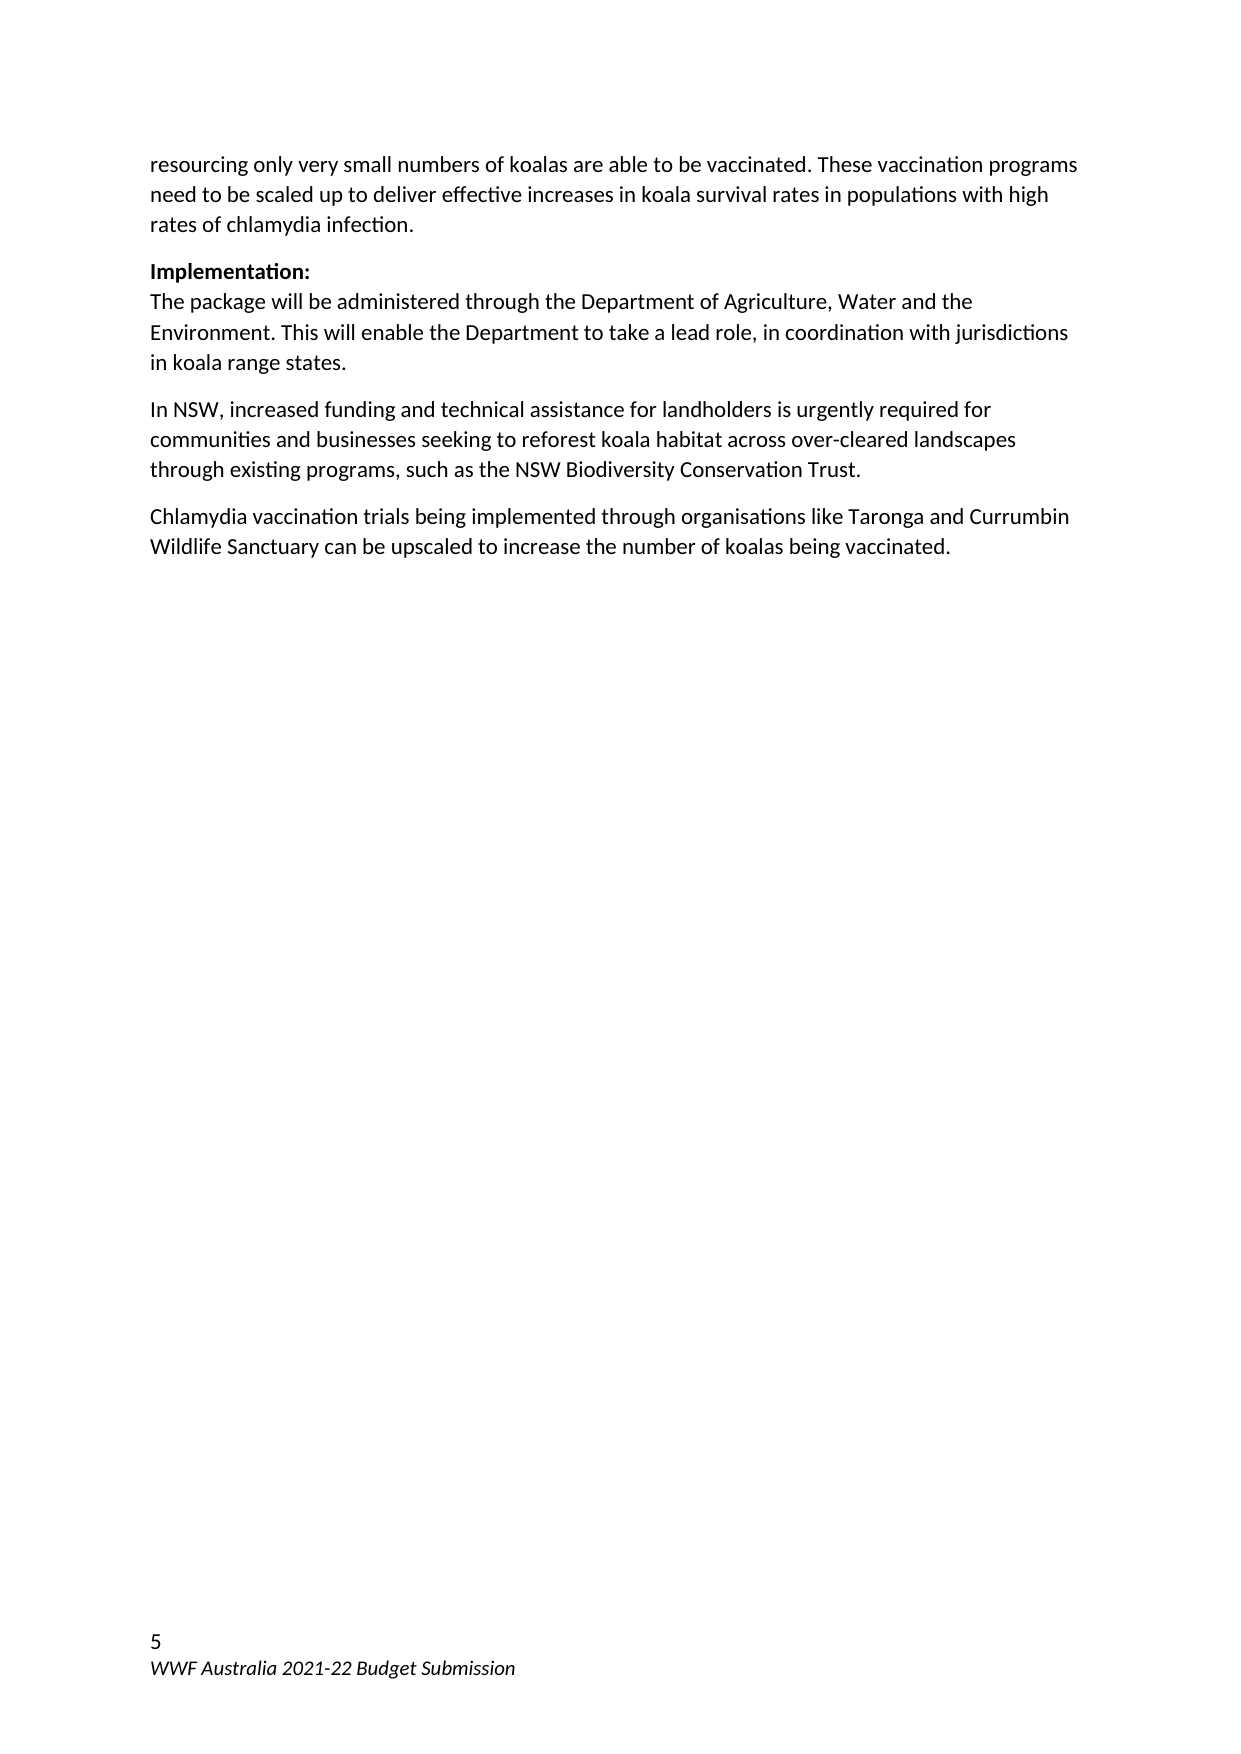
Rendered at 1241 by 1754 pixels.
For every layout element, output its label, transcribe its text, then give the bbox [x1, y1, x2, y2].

text Chlamydia vaccination trials being implemented through organisations like Taronga and Currumbin Wildlife Sanctuary can be upscaled to increase the number of koalas being vaccinated. [150, 502, 1090, 560]
text The package will be administered through the Department of Agriculture, Water and the Environment. This will enable the Department to take a lead role, in coordination with jurisdictions in koala range states. [150, 287, 1090, 376]
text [150, 150, 1090, 238]
text Implementation: [150, 257, 1090, 285]
text In NSW, increased funding and technical assistance for landholders is urgently required for communities and businesses seeking to reforest koala habitat across over-cleared landscapes through existing programs, such as the NSW Biodiversity Conservation Trust. [150, 395, 1090, 483]
